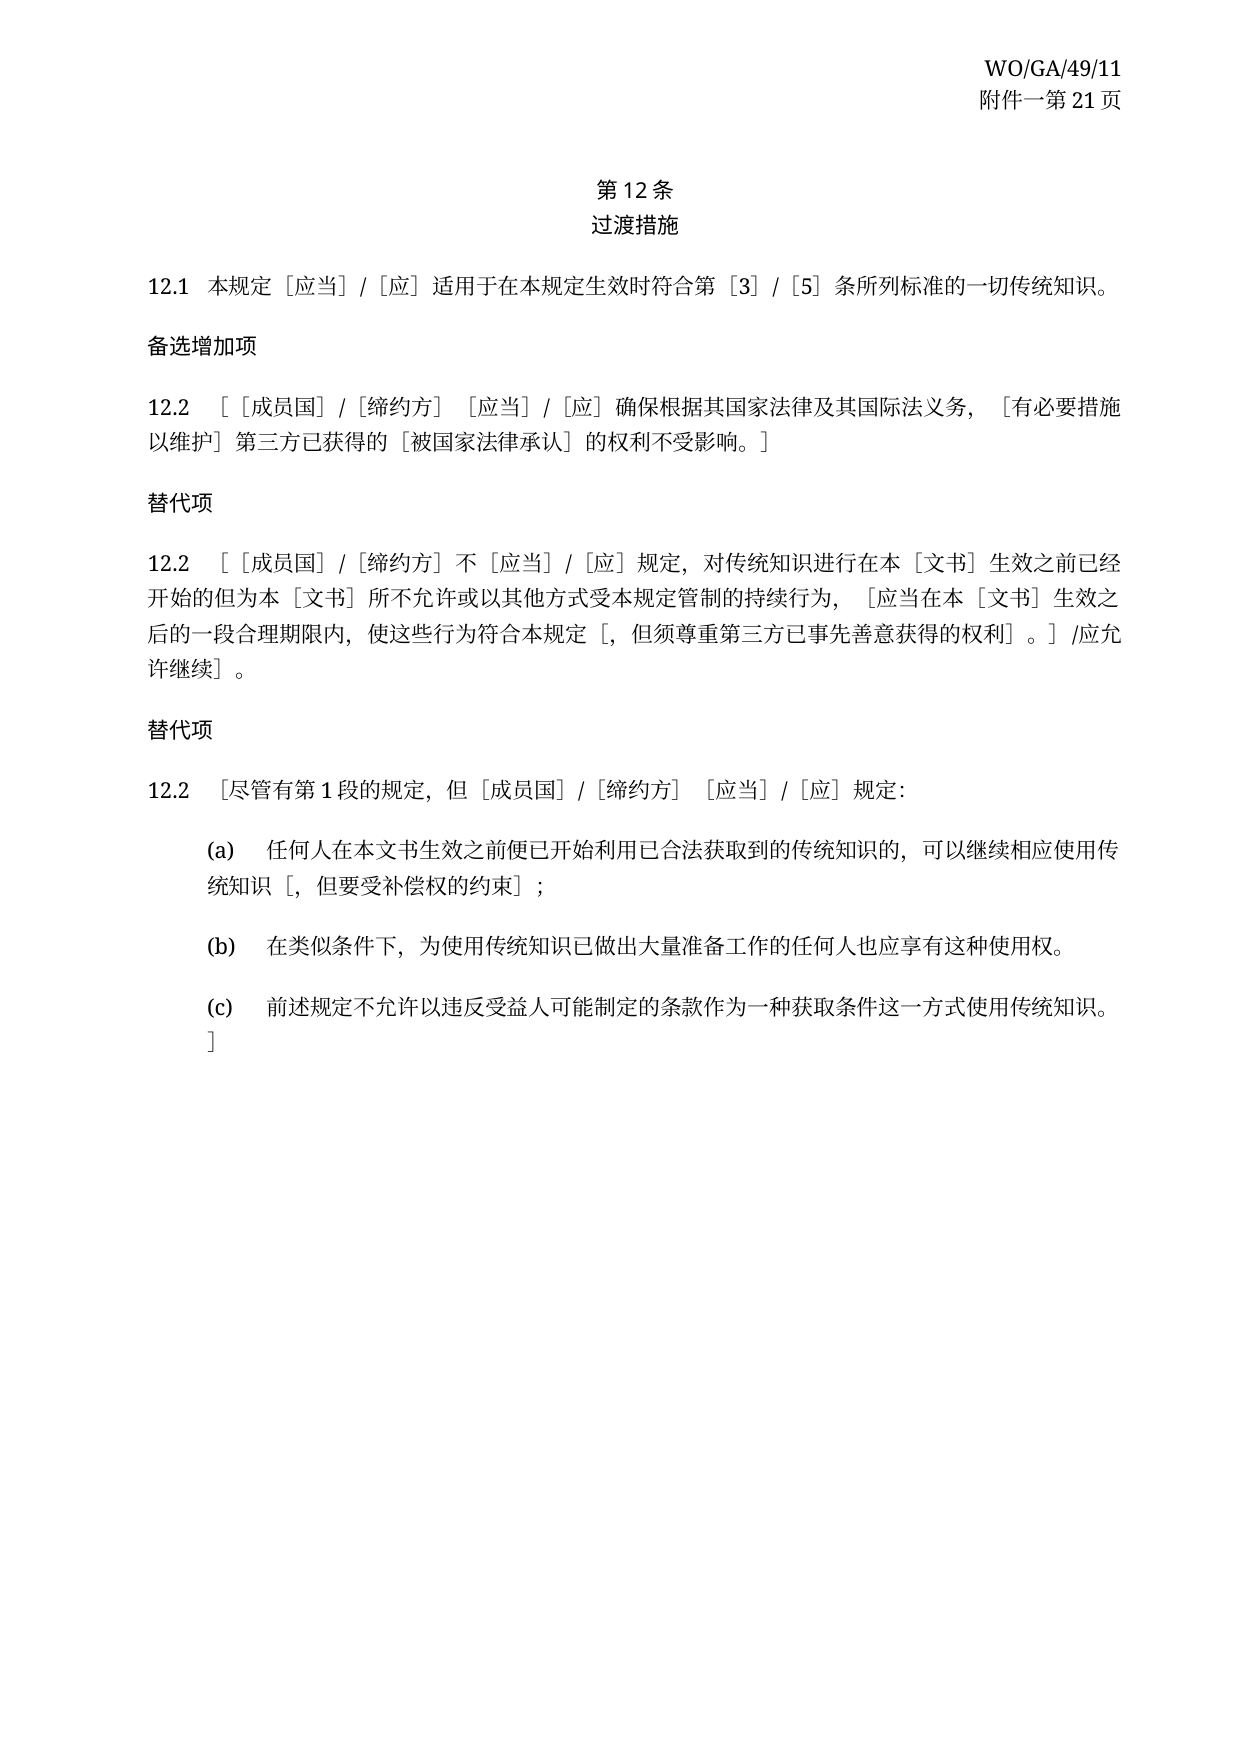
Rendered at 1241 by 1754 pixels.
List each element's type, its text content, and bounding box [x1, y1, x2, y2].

text 12.2 ［尽管有第1段的规定，但［成员国］/［缔约方］［应当］/［应］规定： [148, 769, 1122, 805]
text 替代项 [148, 482, 1122, 517]
text 备选增加项 [148, 326, 1122, 361]
text (b) 在类似条件下，为使用传统知识已做出大量准备工作的任何人也应享有这种使用权。 [207, 926, 1122, 961]
text 12.1 本规定［应当］/［应］适用于在本规定生效时符合第［3］/［5］条所列标准的一切传统知识。 [148, 265, 1122, 301]
text 替代项 [148, 709, 1122, 744]
text 12.2 ［［成员国］/［缔约方］不［应当］/［应］规定，对传统知识进行在本［文书］生效之前已经开始的但为本［文书］所不允许或以其他方式受本规定管制的持续行为，［应当在本［文书］生效之后的一段合理期限内，使这些行为符合本规定［，但须尊重第三方已事先善意获得的权利］。］/应允许继续］。 [148, 542, 1122, 684]
text 第12条 过渡措施 [148, 169, 1122, 240]
text (a) 任何人在本文书生效之前便已开始利用已合法获取到的传统知识的，可以继续相应使用传统知识［，但要受补偿权的约束］； [207, 830, 1122, 901]
text 12.2 ［［成员国］/［缔约方］［应当］/［应］确保根据其国家法律及其国际法义务，［有必要措施以维护］第三方已获得的［被国家法律承认］的权利不受影响。］ [148, 386, 1122, 457]
text (c) 前述规定不允许以违反受益人可能制定的条款作为一种获取条件这一方式使用传统知识。］ [207, 986, 1122, 1057]
